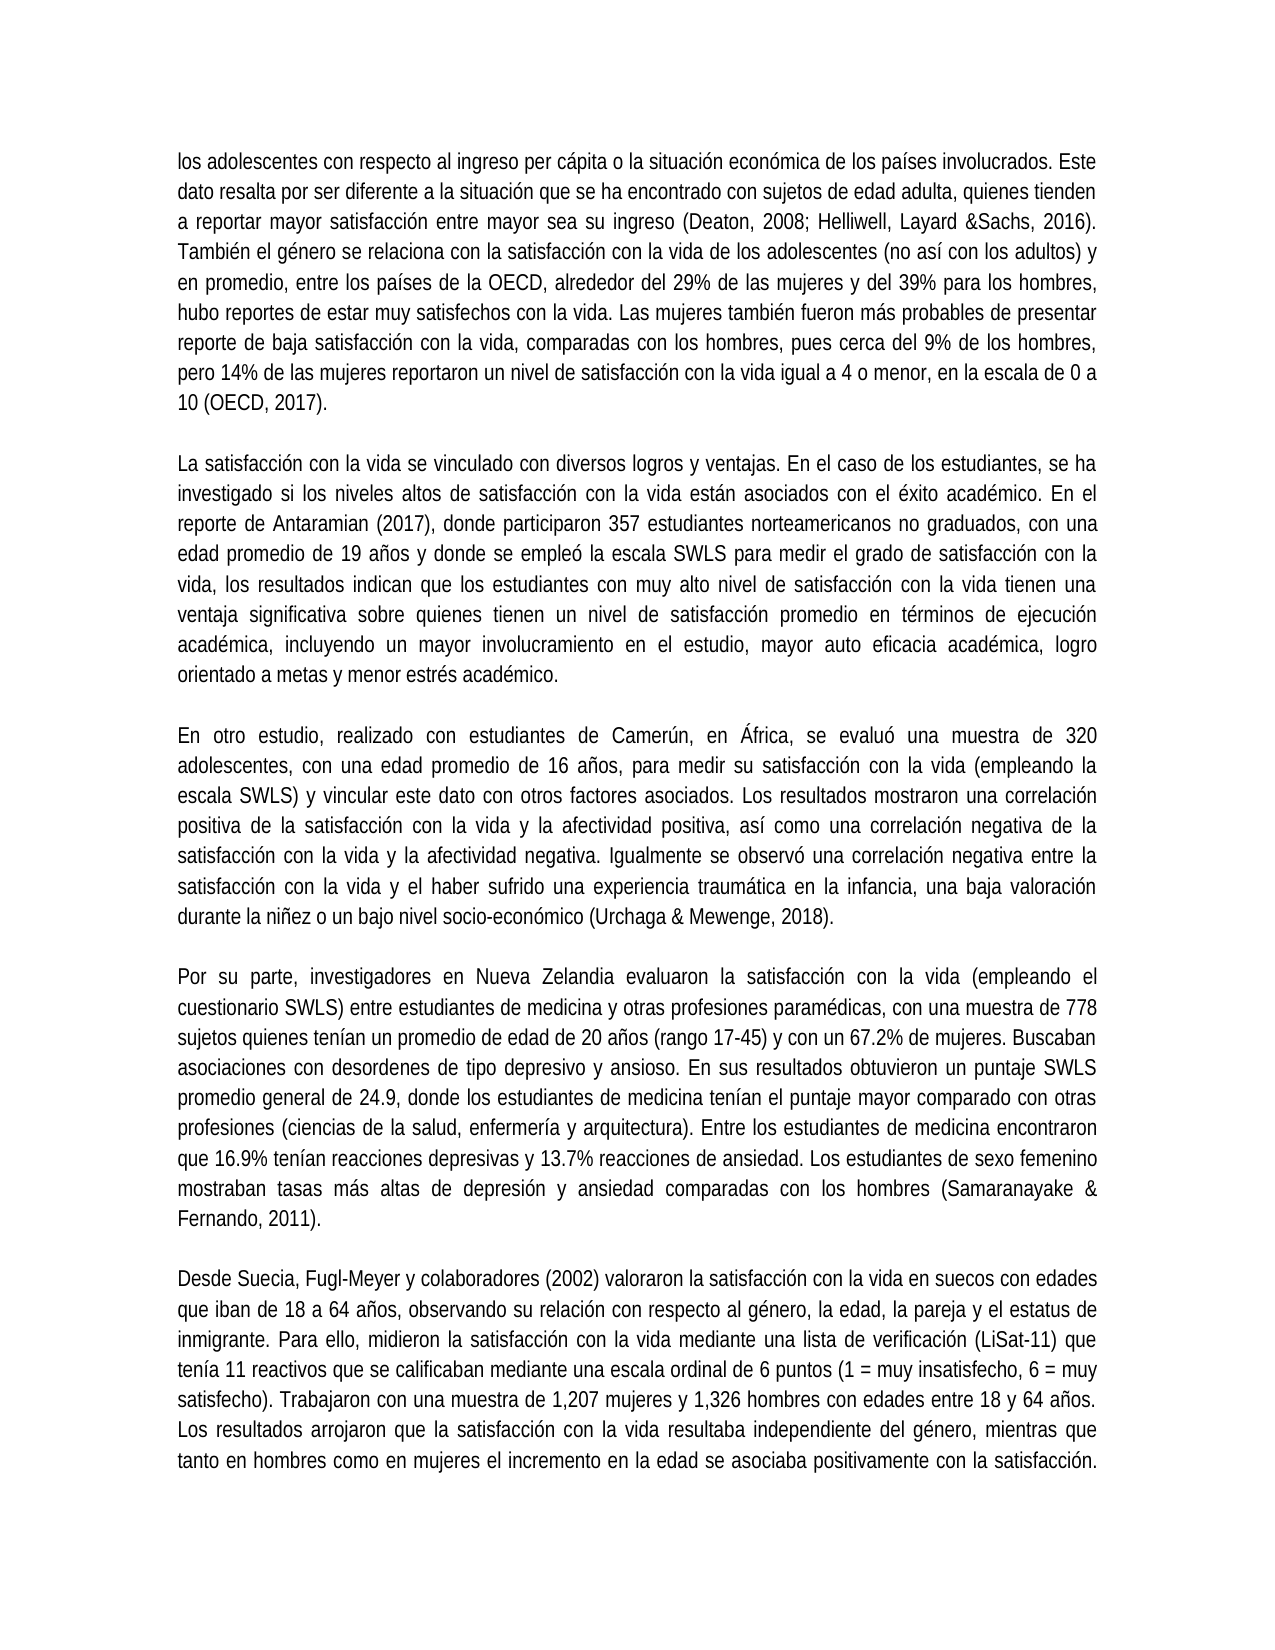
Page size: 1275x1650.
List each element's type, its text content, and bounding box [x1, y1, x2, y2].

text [177, 1265, 1098, 1473]
text En otro estudio, realizado con estudiantes de Camerún, en África, se evaluó una muestra de 320 adolescentes, con una edad promedio de 16 años, para medir su satisfacción con la vida (empleando la escala SWLS) y vincular este dato con otros factores asociados. Los resultados mostraron una correlación positiva de la satisfacción con la vida y la afectividad positiva, así como una correlación negativa de la satisfacción con la vida y la afectividad negativa. Igualmente se observó una correlación negativa entre la satisfacción con la vida y el haber sufrido una experiencia traumática en la infancia, una baja valoración durante la niñez o un bajo nivel socio-económico (Urchaga & Mewenge, 2018). [177, 722, 1098, 929]
text La satisfacción con la vida se vinculado con diversos logros y ventajas. En el caso de los estudiantes, se ha investigado si los niveles altos de satisfacción con la vida están asociados con el éxito académico. En el reporte de Antaramian (2017), donde participaron 357 estudiantes norteamericanos no graduados, con una edad promedio de 19 años y donde se empleó la escala SWLS para medir el grado de satisfacción con la vida, los resultados indican que los estudiantes con muy alto nivel de satisfacción con la vida tienen una ventaja significativa sobre quienes tienen un nivel de satisfacción promedio en términos de ejecución académica, incluyendo un mayor involucramiento en el estudio, mayor auto eficacia académica, logro orientado a metas y menor estrés académico. [177, 450, 1098, 687]
text Por su parte, investigadores en Nueva Zelandia evaluaron la satisfacción con la vida (empleando el cuestionario SWLS) entre estudiantes de medicina y otras profesiones paramédicas, con una muestra de 778 sujetos quienes tenían un promedio de edad de 20 años (rango 17-45) y con un 67.2% de mujeres. Buscaban asociaciones con desordenes de tipo depresivo y ansioso. En sus resultados obtuvieron un puntaje SWLS promedio general de 24.9, donde los estudiantes de medicina tenían el puntaje mayor comparado con otras profesiones (ciencias de la salud, enfermería y arquitectura). Entre los estudiantes de medicina encontraron que 16.9% tenían reacciones depresivas y 13.7% reacciones de ansiedad. Los estudiantes de sexo femenino mostraban tasas más altas de depresión y ansiedad comparadas con los hombres (Samaranayake & Fernando, 2011). [177, 963, 1098, 1231]
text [177, 148, 1098, 416]
